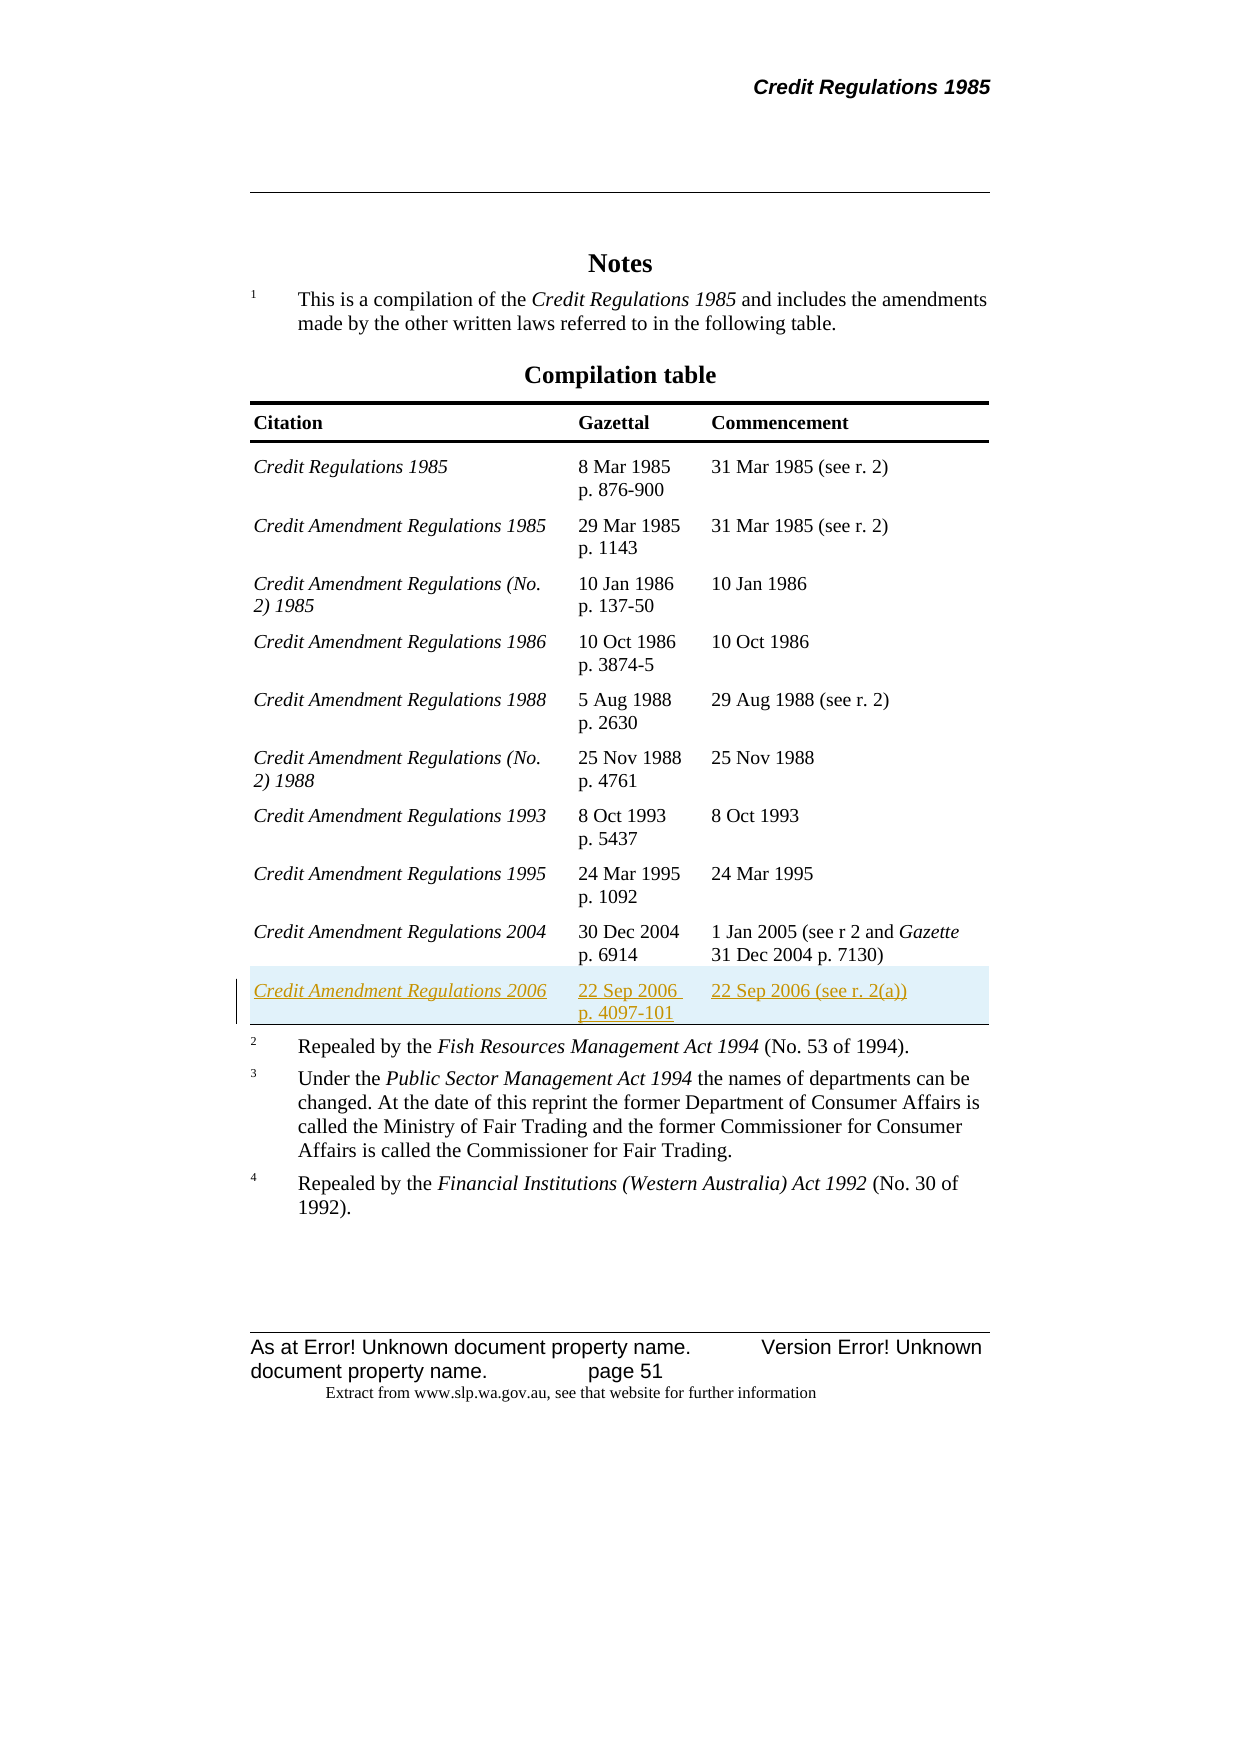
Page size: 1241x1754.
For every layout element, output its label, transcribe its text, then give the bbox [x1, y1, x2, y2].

table_cell 25 Nov 1988 [708, 734, 989, 792]
table_cell 8 Oct 1993 [708, 792, 989, 850]
table_cell Credit Amendment Regulations 1988 [250, 675, 575, 733]
table_cell Credit Amendment Regulations 2004 [250, 908, 575, 966]
table_cell 30 Dec 2004 p. 6914 [575, 908, 708, 966]
table_cell Credit Amendment Regulations 1993 [250, 792, 575, 850]
table_cell 10 Oct 1986 [708, 617, 989, 675]
table_cell 29 Aug 1988 (see r. 2) [708, 675, 989, 733]
text 3 Under the Public Sector Management Act 1994 the names of departments can be changed. At the date of this reprint the former Department of Consumer Affairs is called the Ministry of Fair Trading and the former Commissioner for Consumer Affairs is called the Commissioner for Fair Trading. [250, 1066, 990, 1162]
table_header Commencement [708, 405, 989, 440]
table_cell 31 Mar 1985 (see r. 2) [708, 443, 989, 501]
table_cell 25 Nov 1988 p. 4761 [575, 734, 708, 792]
table_cell 24 Mar 1995 [708, 850, 989, 908]
text 4 Repealed by the Financial Institutions (Western Australia) Act 1992 (No. 30 of 1992). [250, 1171, 990, 1219]
table_cell 10 Jan 1986 [708, 559, 989, 617]
subtitle Notes [250, 247, 990, 279]
text 2 Repealed by the Fish Resources Management Act 1994 (No. 53 of 1994). [250, 1033, 990, 1058]
table_cell 5 Aug 1988 p. 2630 [575, 675, 708, 733]
table_cell 8 Oct 1993 p. 5437 [575, 792, 708, 850]
table_cell 10 Jan 1986 p. 137-50 [575, 559, 708, 617]
table_cell 24 Mar 1995 p. 1092 [575, 850, 708, 908]
table_cell Credit Regulations 1985 [250, 443, 575, 501]
text 1 This is a compilation of the Credit Regulations 1985 and includes the amendments made by the other written laws referred to in the following table. [250, 287, 990, 335]
table_cell Credit Amendment Regulations (No. 2) 1985 [250, 559, 575, 617]
table_cell Credit Amendment Regulations 1986 [250, 617, 575, 675]
table_header Gazettal [575, 405, 708, 440]
table_cell 8 Mar 1985 p. 876-900 [575, 443, 708, 501]
table_cell 31 Mar 1985 (see r. 2) [708, 501, 989, 559]
table_cell Credit Amendment Regulations 1995 [250, 850, 575, 908]
table_cell Credit Amendment Regulations 1985 [250, 501, 575, 559]
table_cell 1 Jan 2005 (see r 2 and Gazette 31 Dec 2004 p. 7130) [708, 908, 989, 966]
table_cell Credit Amendment Regulations (No. 2) 1988 [250, 734, 575, 792]
table_cell 10 Oct 1986 p. 3874-5 [575, 617, 708, 675]
table_header Citation [250, 405, 575, 440]
subtitle Compilation table [250, 360, 990, 389]
table_cell 29 Mar 1985 p. 1143 [575, 501, 708, 559]
